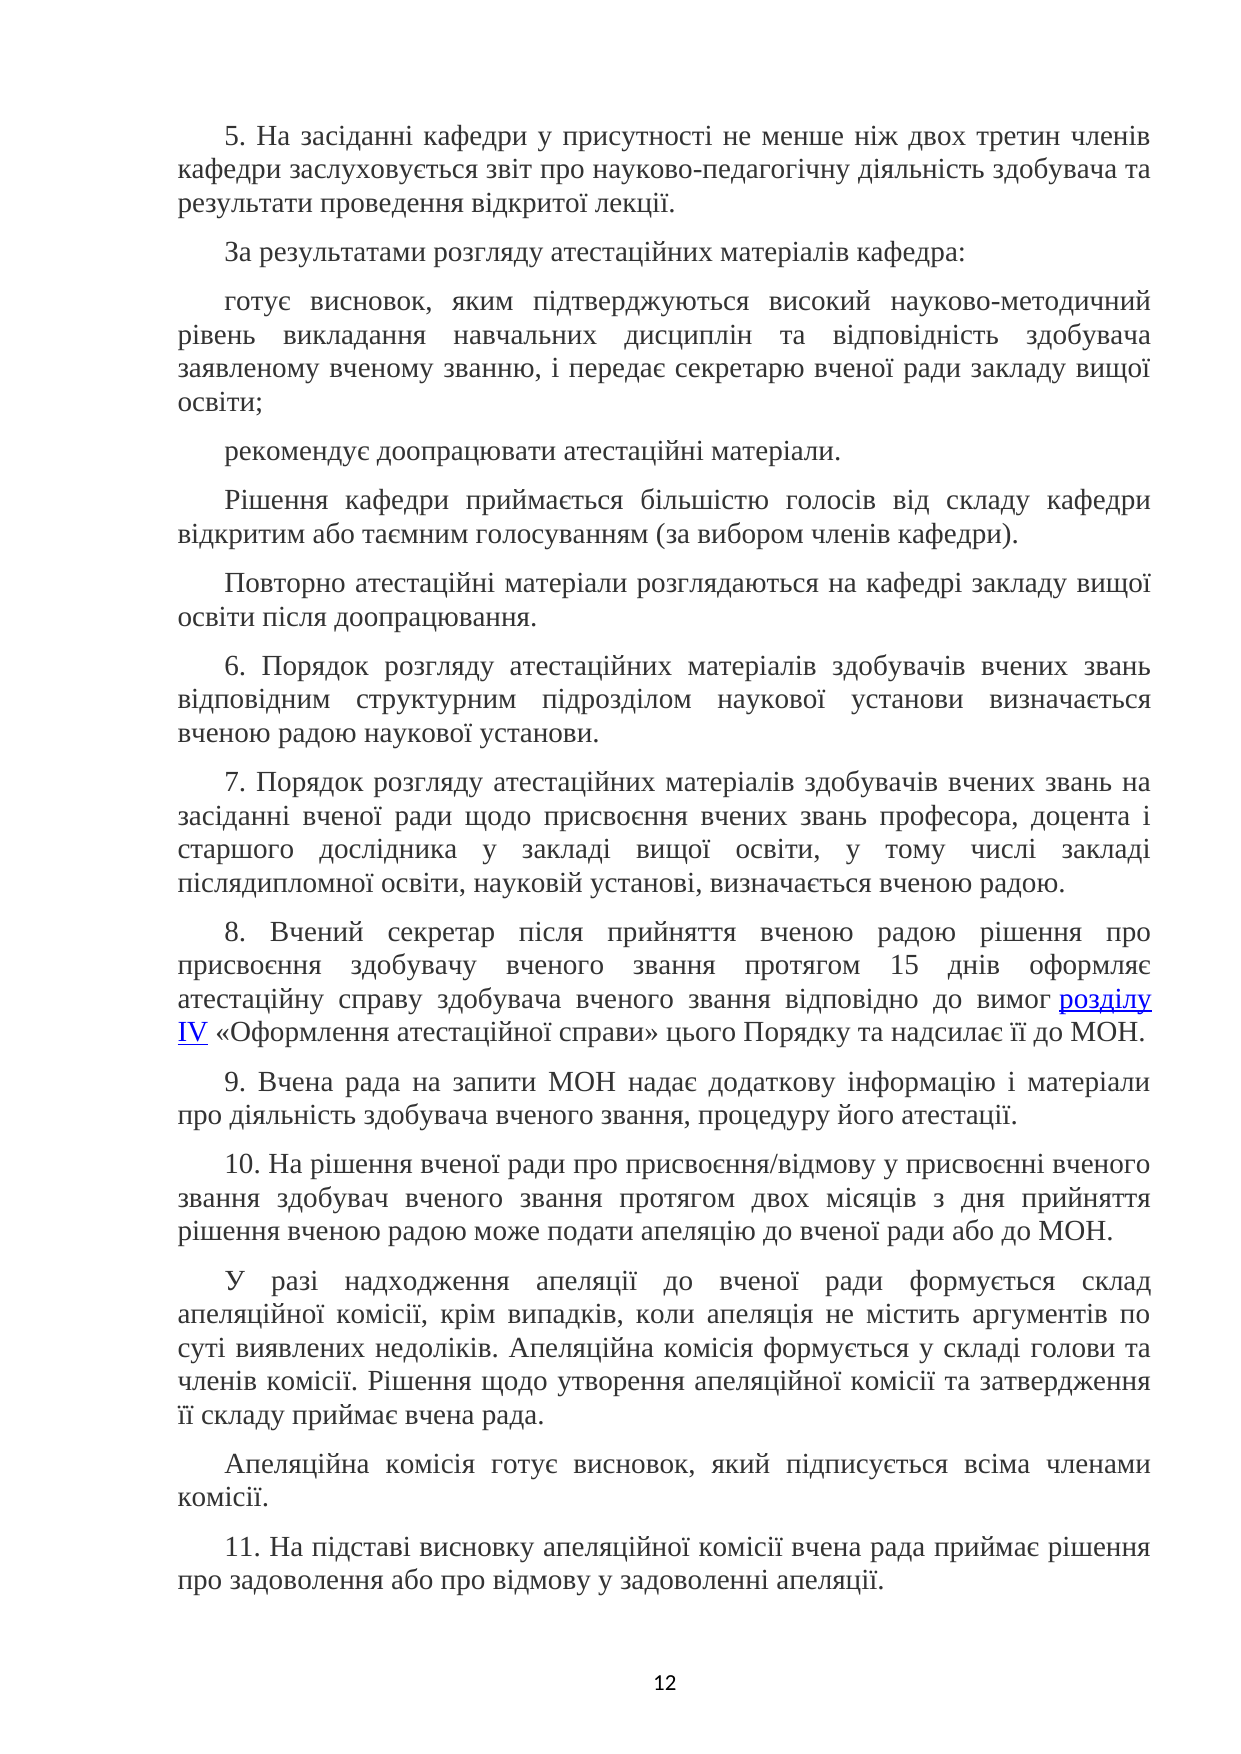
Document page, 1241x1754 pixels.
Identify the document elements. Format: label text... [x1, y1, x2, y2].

text 8. Вчений секретар після прийняття вченою радою рішення про присвоєння здобувачу вченого звання протягом 15 днів оформляє атестаційну справу здобувача вченого звання відповідно до вимог розділу IV «Оформлення атестаційної справи» цього Порядку та надсилає її до МОН. [177, 914, 1152, 1048]
text 5. На засіданні кафедри у присутності не менше ніж двох третин членів кафедри заслуховується звіт про науково-педагогічну діяльність здобувача та результати проведення відкритої лекції. [177, 118, 1152, 219]
text готує висновок, яким підтверджуються високий науково-методичний рівень викладання навчальних дисциплін та відповідність здобувача заявленому вченому званню, і передає секретарю вченої ради закладу вищої освіти; [177, 283, 1152, 418]
text 10. На рішення вченої ради про присвоєння/відмову у присвоєнні вченого звання здобувач вченого звання протягом двох місяців з дня прийняття рішення вченою радою може подати апеляцію до вченої ради або до МОН. [177, 1146, 1152, 1247]
text 11. На підставі висновку апеляційної комісії вчена рада приймає рішення про задоволення або про відмову у задоволенні апеляції. [177, 1529, 1152, 1596]
text 6. Порядок розгляду атестаційних матеріалів здобувачів вчених звань відповідним структурним підрозділом наукової установи визначається вченою радою наукової установи. [177, 648, 1152, 748]
text 9. Вчена рада на запити МОН надає додаткову інформацію і матеріали про діяльність здобувача вченого звання, процедуру його атестації. [177, 1064, 1152, 1131]
text рекомендує доопрацювати атестаційні матеріали. [177, 433, 1152, 467]
text Рішення кафедри приймається більшістю голосів від складу кафедри відкритим або таємним голосуванням (за вибором членів кафедри). [177, 482, 1152, 549]
text За результатами розгляду атестаційних матеріалів кафедра: [177, 234, 1152, 268]
text У разі надходження апеляції до вченої ради формується склад апеляційної комісії, крім випадків, коли апеляція не містить аргументів по суті виявлених недоліків. Апеляційна комісія формується у складі голови та членів комісії. Рішення щодо утворення апеляційної комісії та затвердження її складу приймає вчена рада. [177, 1263, 1152, 1430]
text Повторно атестаційні матеріали розглядаються на кафедрі закладу вищої освіти після доопрацювання. [177, 565, 1152, 632]
text Апеляційна комісія готує висновок, який підписується всіма членами комісії. [177, 1446, 1152, 1513]
text 7. Порядок розгляду атестаційних матеріалів здобувачів вчених звань на засіданні вченої ради щодо присвоєння вчених звань професора, доцента і старшого дослідника у закладі вищої освіти, у тому числі закладі післядипломної освіти, науковій установі, визначається вченою радою. [177, 764, 1152, 898]
